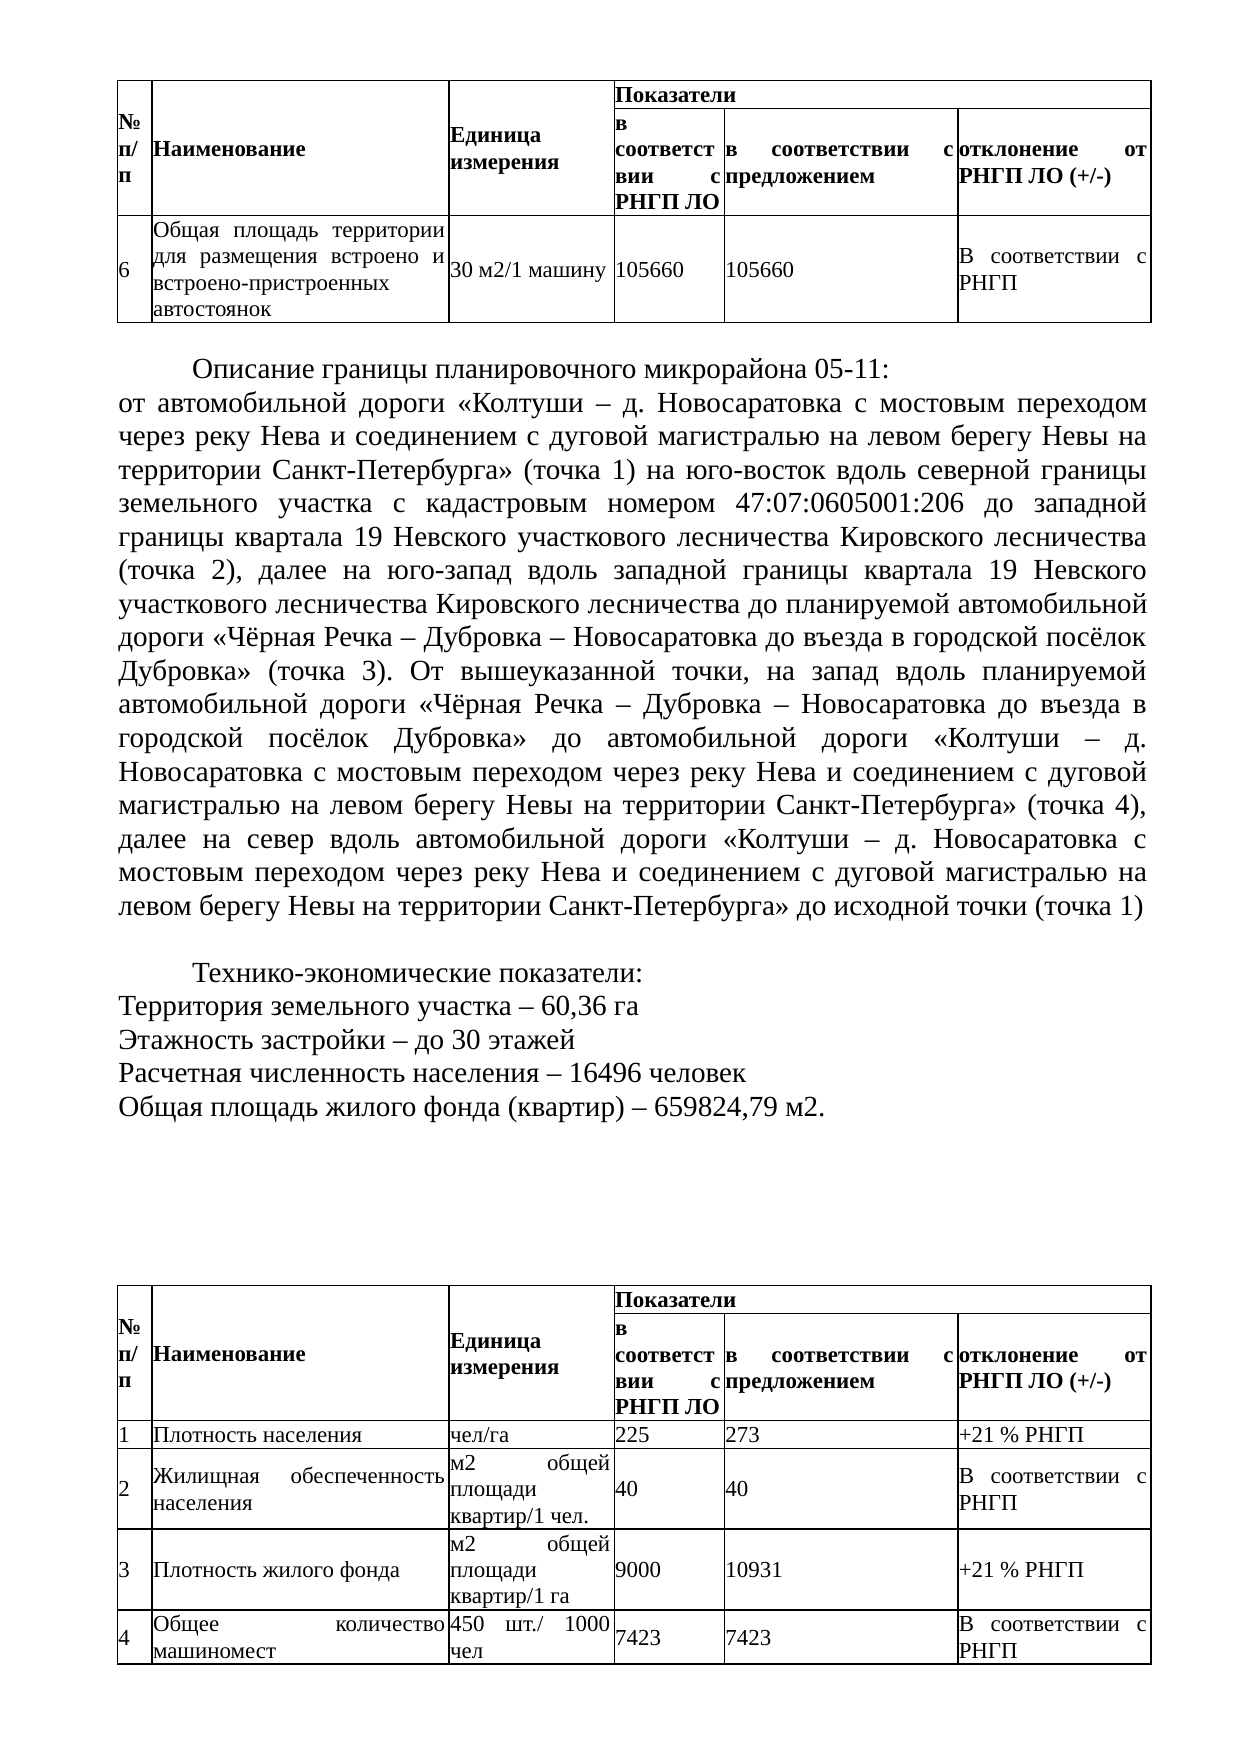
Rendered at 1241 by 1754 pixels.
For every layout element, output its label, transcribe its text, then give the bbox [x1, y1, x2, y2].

table_cell м2 общей площади квартир/1 га [450, 1530, 614, 1609]
table_header № п/п [118, 1286, 151, 1420]
table_cell 2 [118, 1449, 151, 1528]
table_cell отклонение от РНГП ЛО (+/-) [959, 1314, 1150, 1420]
table_cell 450 шт./ 1000 чел [450, 1611, 614, 1663]
table_cell 9000 [615, 1530, 724, 1609]
table_header Наименование [153, 1286, 448, 1420]
table_cell Жилищная обеспеченность населения [153, 1449, 448, 1528]
text Общая площадь жилого фонда (квартир) – 659824,79 м2. [118, 1089, 1148, 1123]
table_cell В соответствии с РНГП [959, 216, 1150, 322]
table_cell Общее количество машиномест [153, 1611, 448, 1663]
text Технико-экономические показатели: [118, 955, 1148, 988]
table_cell 40 [615, 1449, 724, 1528]
text Этажность застройки – до 30 этажей [118, 1022, 1148, 1056]
table_cell 6 [118, 216, 151, 322]
table_cell +21 % РНГП [959, 1421, 1150, 1448]
table_cell 30 м2/1 машину [450, 216, 614, 322]
table_cell в соответствии с предложением [725, 1314, 957, 1420]
table_cell отклонение от РНГП ЛО (+/-) [959, 109, 1150, 214]
table_cell 7423 [615, 1611, 724, 1663]
table_cell В соответствии с РНГП [959, 1449, 1150, 1528]
table_header № п/п [118, 81, 151, 214]
table_header Показатели [615, 81, 1150, 108]
table_cell 225 [615, 1421, 724, 1448]
table_header Показатели [615, 1286, 1150, 1313]
table_cell 1 [118, 1421, 151, 1448]
table_cell м2 общей площади квартир/1 чел. [450, 1449, 614, 1528]
table_cell 7423 [725, 1611, 957, 1663]
table_cell 105660 [725, 216, 957, 322]
text Описание границы планировочного микрорайона 05-11: [118, 351, 1148, 385]
table_cell 3 [118, 1530, 151, 1609]
table_cell в соответствии с предложением [725, 109, 957, 214]
table_cell 4 [118, 1611, 151, 1663]
text Расчетная численность населения – 16496 человек [118, 1056, 1148, 1089]
table_cell 10931 [725, 1530, 957, 1609]
table_header Единица измерения [450, 1286, 614, 1420]
table_header Наименование [153, 81, 448, 214]
text от автомобильной дороги «Колтуши – д. Новосаратовка с мостовым переходом через реку Нева и соединением с дуговой магистралью на левом берегу Невы на территории Санкт-Петербурга» (точка 1) на юго-восток вдоль северной границы земельного участка с кадастровым номером 47:07:0605001:206 до западной границы квартала 19 Невского участкового лесничества Кировского лесничества (точка 2), далее на юго-запад вдоль западной границы квартала 19 Невского участкового лесничества Кировского лесничества до планируемой автомобильной дороги «Чёрная Речка – Дубровка – Новосаратовка до въезда в городской посёлок Дубровка» (точка 3). От вышеуказанной точки, на запад вдоль планируемой автомобильной дороги «Чёрная Речка – Дубровка – Новосаратовка до въезда в городской посёлок Дубровка» до автомобильной дороги «Колтуши – д. Новосаратовка с мостовым переходом через реку Нева и соединением с дуговой магистралью на левом берегу Невы на территории Санкт-Петербурга» (точка 4), далее на север вдоль автомобильной дороги «Колтуши – д. Новосаратовка с мостовым переходом через реку Нева и соединением с дуговой магистралью на левом берегу Невы на территории Санкт-Петербурга» до исходной точки (точка 1) [118, 385, 1148, 921]
table_cell +21 % РНГП [959, 1530, 1150, 1609]
table_cell 273 [725, 1421, 957, 1448]
table_cell В соответствии с РНГП [959, 1611, 1150, 1663]
table_cell в соответствии с РНГП ЛО [615, 109, 724, 214]
table_cell в соответствии с РНГП ЛО [615, 1314, 724, 1420]
table_cell Общая площадь территории для размещения встроено и встроено-пристроенных автостоянок [153, 216, 448, 322]
table_cell Плотность населения [153, 1421, 448, 1448]
table_cell 105660 [615, 216, 724, 322]
table_cell 40 [725, 1449, 957, 1528]
table_cell чел/га [450, 1421, 614, 1448]
text Территория земельного участка – 60,36 га [118, 988, 1148, 1022]
table_cell Плотность жилого фонда [153, 1530, 448, 1609]
table_header Единица измерения [450, 81, 614, 214]
